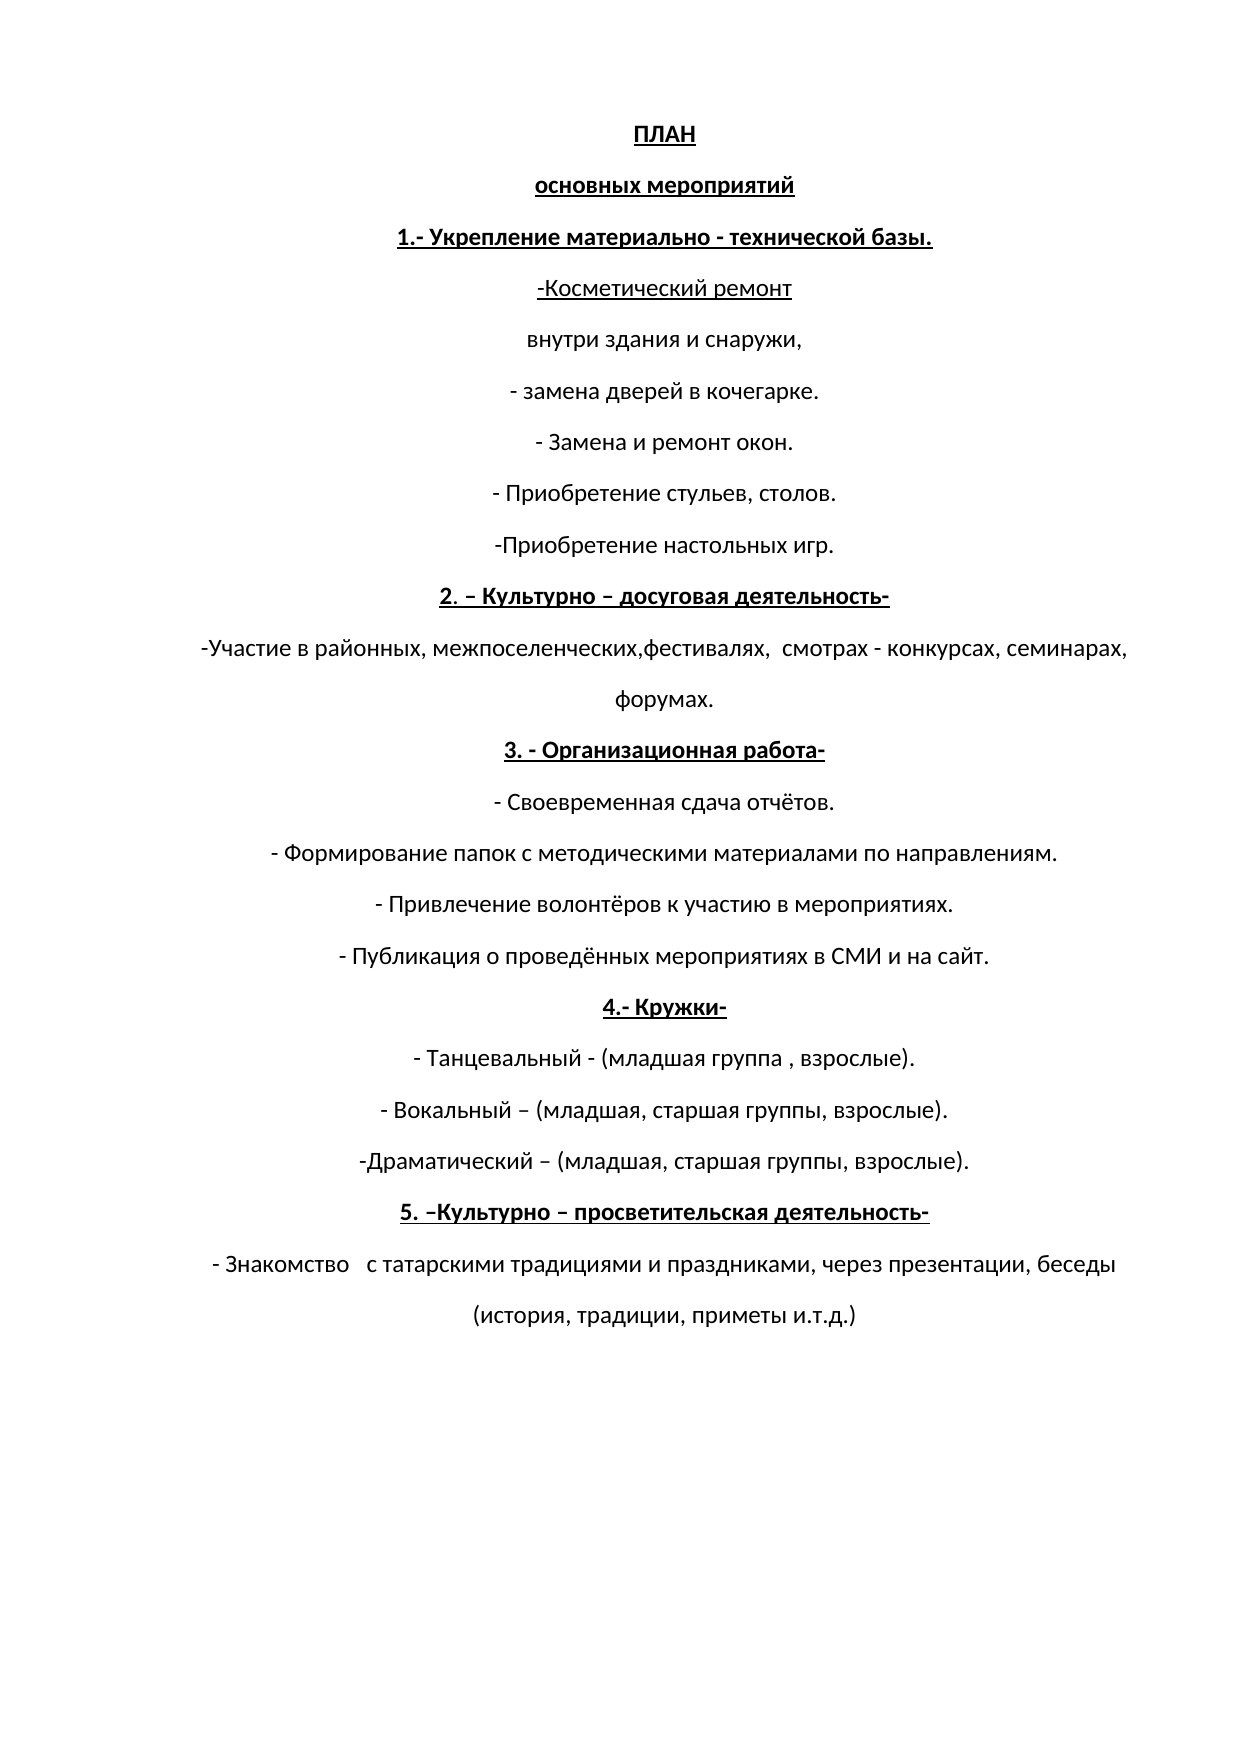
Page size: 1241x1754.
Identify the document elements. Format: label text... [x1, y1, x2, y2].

text ПЛАН [177, 118, 1152, 149]
text - Замена и ремонт окон. [177, 426, 1152, 457]
text - замена дверей в кочегарке. [177, 375, 1152, 405]
text форумах. [177, 683, 1152, 713]
text 2. – Культурно – досуговая деятельность- [177, 580, 1152, 611]
text -Приобретение настольных игр. [177, 529, 1152, 559]
text 3. - Организационная работа- [177, 734, 1152, 765]
text -Участие в районных, межпоселенческих,фестивалях, смотрах - конкурсах, семинарах, [177, 632, 1152, 662]
text - Знакомство с татарскими традициями и праздниками, через презентации, беседы [177, 1248, 1152, 1278]
text - Формирование папок с методическими материалами по направлениям. [177, 837, 1152, 868]
text - Танцевальный - (младшая группа , взрослые). [177, 1042, 1152, 1073]
text 1.- Укрепление материально - технической базы. [177, 221, 1152, 251]
text 4.- Кружки- [177, 991, 1152, 1022]
text - Приобретение стульев, столов. [177, 478, 1152, 508]
text внутри здания и снаружи, [177, 323, 1152, 354]
text - Публикация о проведённых мероприятиях в СМИ и на сайт. [177, 940, 1152, 970]
text -Драматический – (младшая, старшая группы, взрослые). [177, 1145, 1152, 1176]
text - Своевременная сдача отчётов. [177, 786, 1152, 816]
text основных мероприятий [177, 169, 1152, 200]
text 5. –Культурно – просветительская деятельность- [177, 1197, 1152, 1227]
text - Привлечение волонтёров к участию в мероприятиях. [177, 888, 1152, 919]
text - Вокальный – (младшая, старшая группы, взрослые). [177, 1094, 1152, 1124]
text (история, традиции, приметы и.т.д.) [177, 1299, 1152, 1330]
text -Косметический ремонт [177, 272, 1152, 303]
